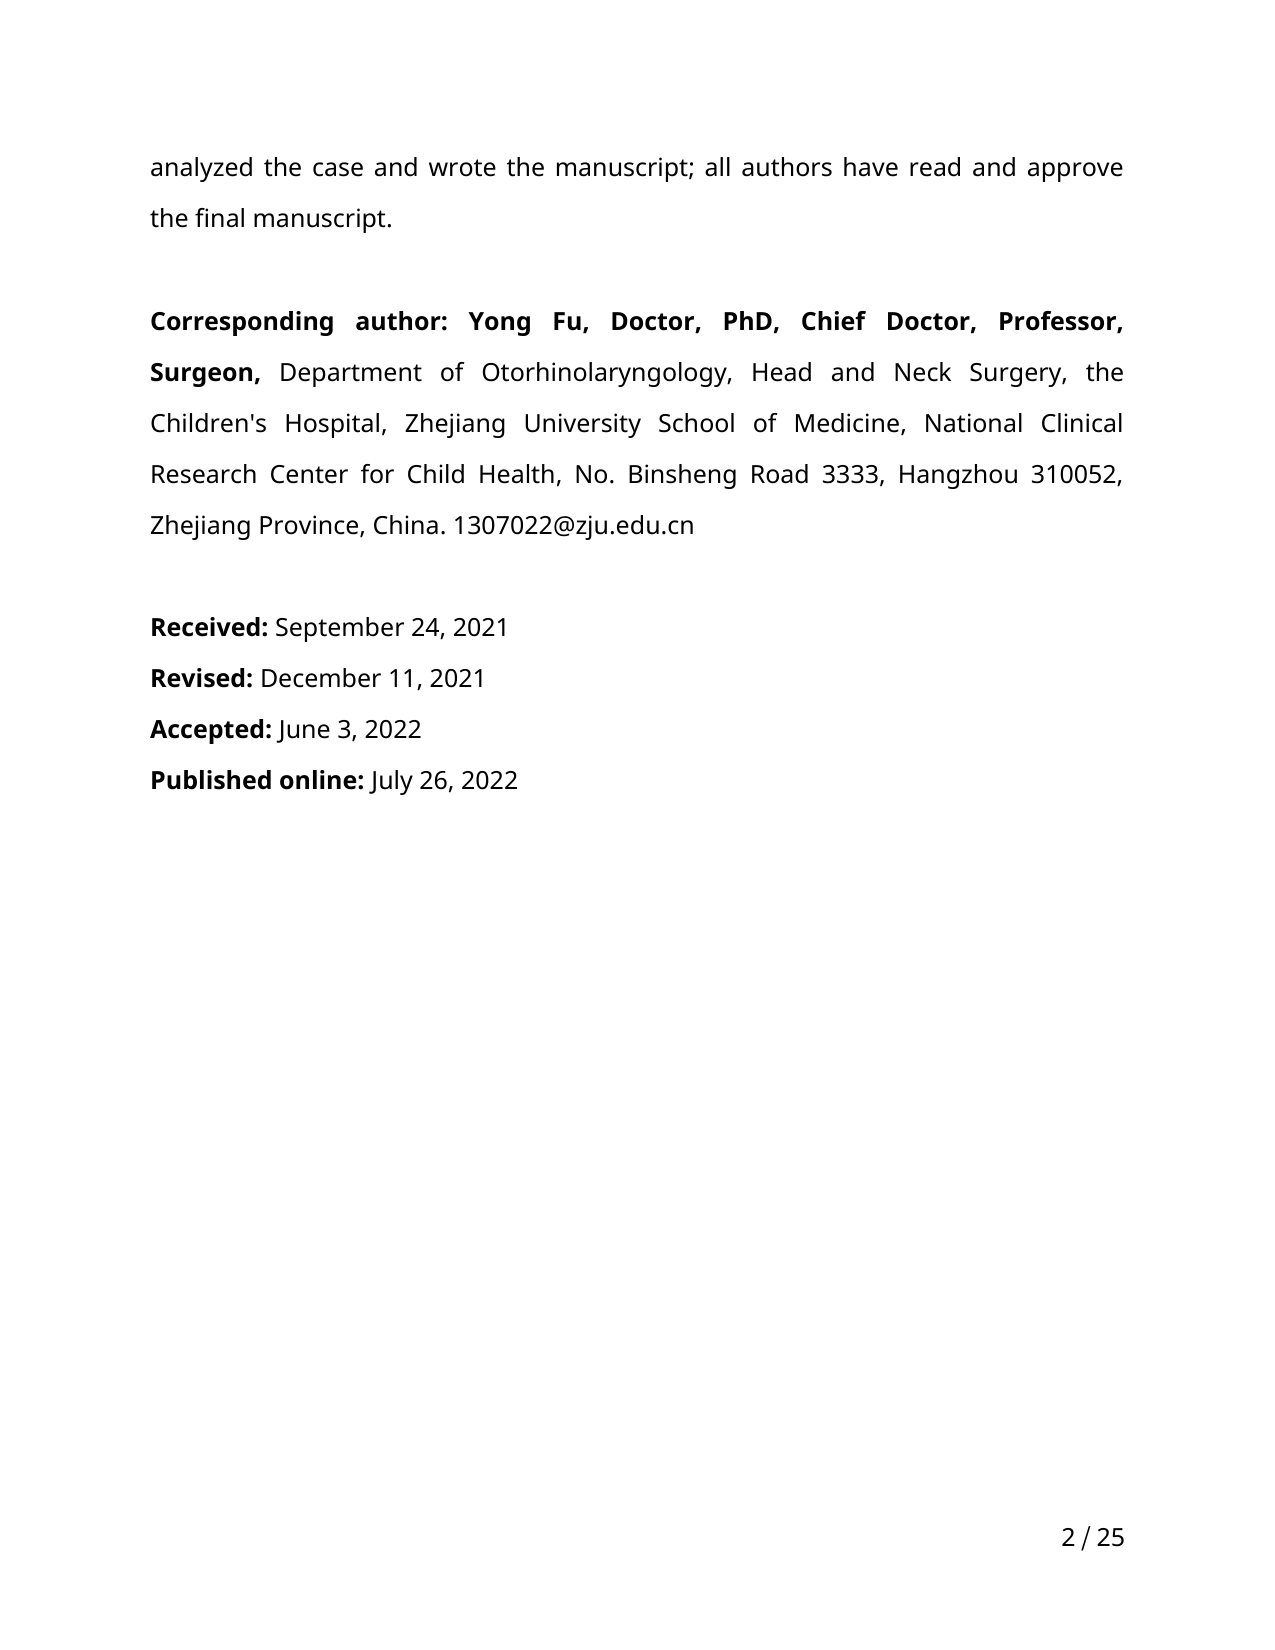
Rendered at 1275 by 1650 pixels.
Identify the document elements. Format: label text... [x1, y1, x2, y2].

text Accepted: June 3, 2022 [150, 711, 1125, 746]
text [150, 150, 1125, 235]
text Published online: July 26, 2022 [150, 762, 1125, 797]
text Corresponding author: Yong Fu, Doctor, PhD, Chief Doctor, Professor, Surgeon, Department of Otorhinolaryngology, Head and Neck Surgery, the Children's Hospital, Zhejiang University School of Medicine, National Clinical Research Center for Child Health, No. Binsheng Road 3333, Hangzhou 310052, Zhejiang Province, China. 1307022@zju.edu.cn [150, 303, 1125, 541]
text Received: September 24, 2021 [150, 609, 1125, 643]
text Revised: December 11, 2021 [150, 660, 1125, 694]
